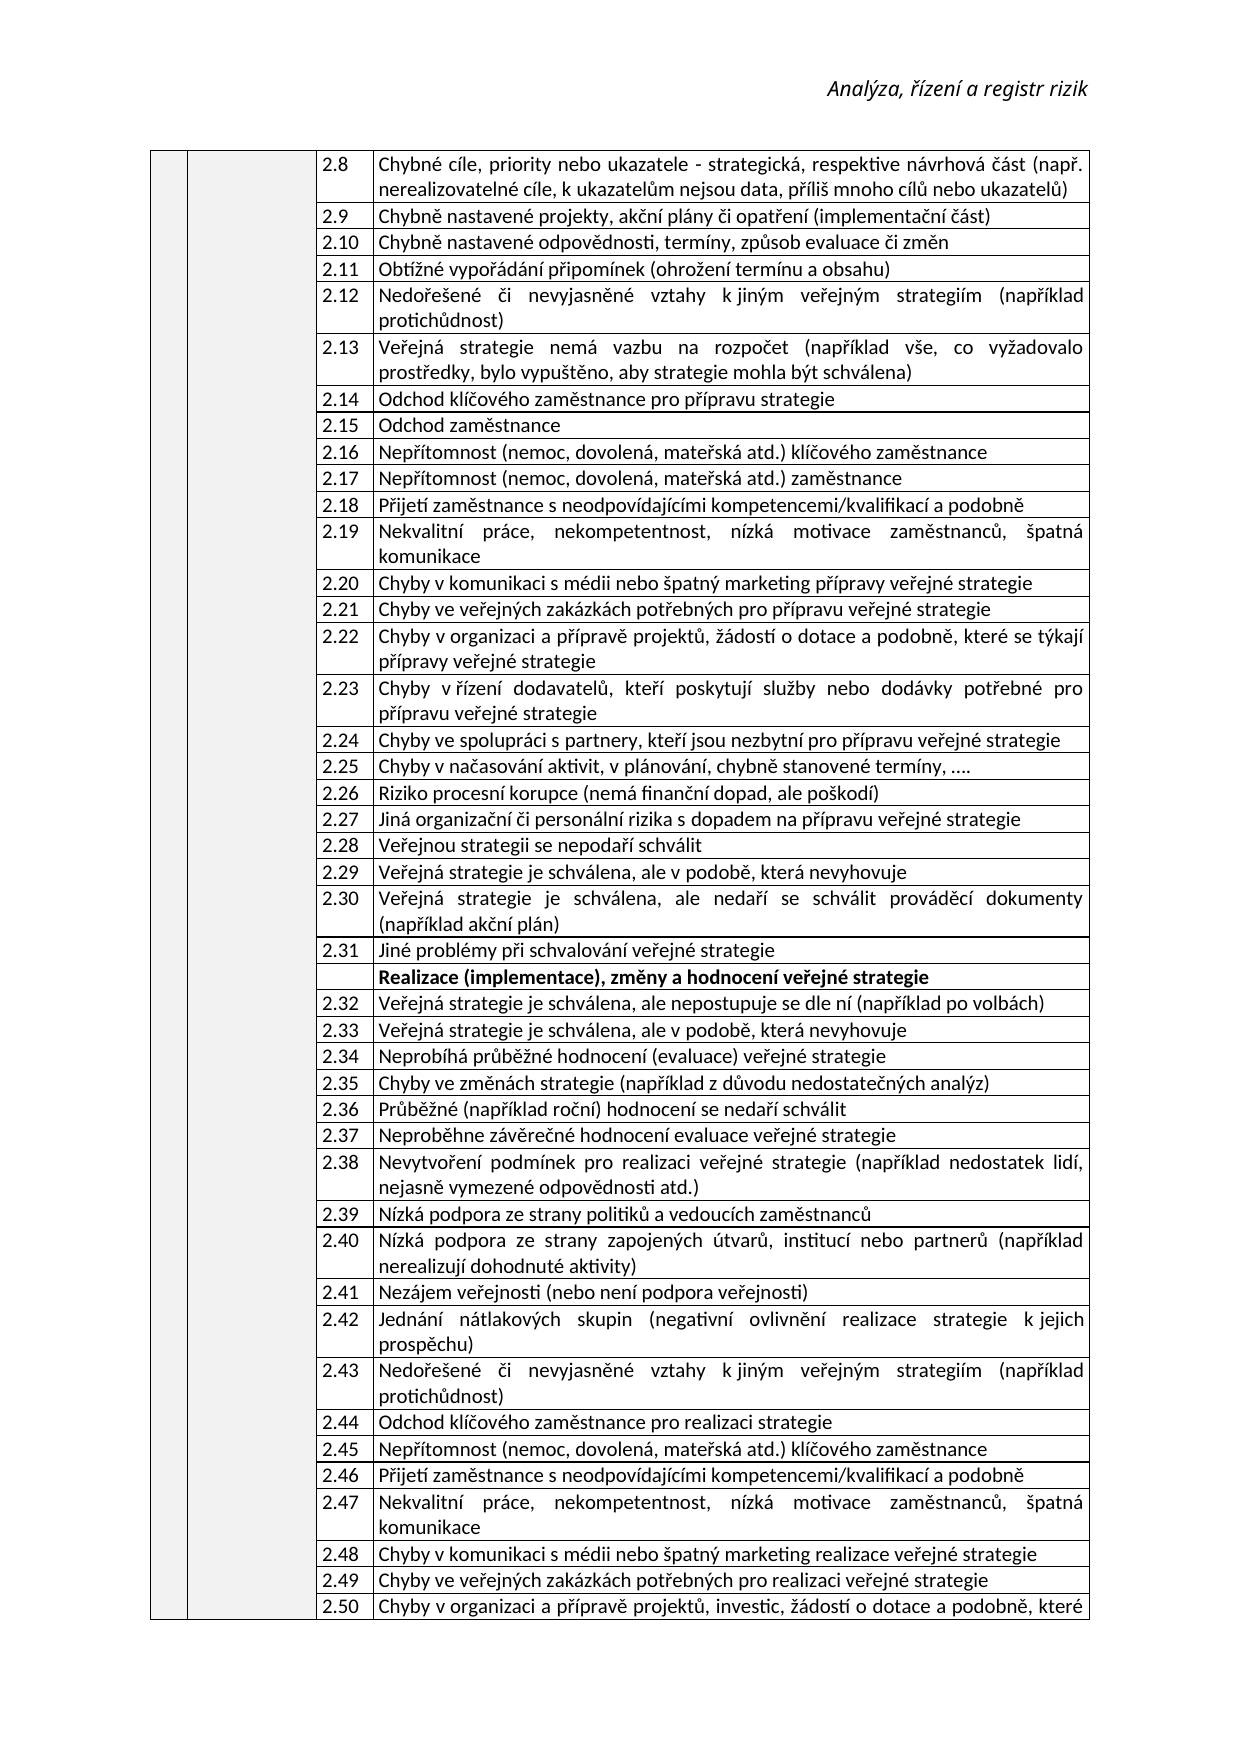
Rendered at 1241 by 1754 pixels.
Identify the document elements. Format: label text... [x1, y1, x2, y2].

table_cell Nízká podpora ze strany politiků a vedoucích zaměstnanců [374, 1201, 1089, 1226]
table_cell Jednání nátlakových skupin (negativní ovlivnění realizace strategie k jejich prospěchu) [374, 1306, 1089, 1357]
table_cell Chyby ve veřejných zakázkách potřebných pro přípravu veřejné strategie [374, 597, 1089, 622]
table_cell Neprobíhá průběžné hodnocení (evaluace) veřejné strategie [374, 1043, 1089, 1069]
table_cell 2.9 [317, 203, 373, 228]
table_cell Nedořešené či nevyjasněné vztahy k jiným veřejným strategiím (například protichůdnost) [374, 282, 1089, 333]
table_cell 2.19 [317, 518, 373, 569]
table_cell 2.31 [317, 938, 373, 963]
table_cell 2.16 [317, 439, 373, 464]
table_cell Nepřítomnost (nemoc, dovolená, mateřská atd.) zaměstnance [374, 465, 1089, 491]
table_cell 2.40 [317, 1228, 373, 1278]
table_cell Chybné cíle, priority nebo ukazatele - strategická, respektive návrhová část (např. nerealizovatelné cíle, k ukazatelům nejsou data, příliš mnoho cílů nebo ukazatelů) [374, 151, 1089, 202]
table_cell Neproběhne závěrečné hodnocení evaluace veřejné strategie [374, 1123, 1089, 1148]
table_cell 2.24 [317, 727, 373, 752]
table_cell Nekvalitní práce, nekompetentnost, nízká motivace zaměstnanců, špatná komunikace [374, 518, 1089, 569]
table_cell 2.25 [317, 753, 373, 779]
table_cell 2.33 [317, 1017, 373, 1042]
table_cell Chyby v komunikaci s médii nebo špatný marketing realizace veřejné strategie [374, 1541, 1089, 1566]
table_cell Nezájem veřejnosti (nebo není podpora veřejnosti) [374, 1279, 1089, 1305]
table_cell Odchod klíčového zaměstnance pro realizaci strategie [374, 1410, 1089, 1435]
table_cell Chyby ve spolupráci s partnery, kteří jsou nezbytní pro přípravu veřejné strategie [374, 727, 1089, 752]
table_cell Jiné problémy při schvalování veřejné strategie [374, 938, 1089, 963]
table_cell Nekvalitní práce, nekompetentnost, nízká motivace zaměstnanců, špatná komunikace [374, 1489, 1089, 1540]
table_cell 2.15 [317, 413, 373, 438]
table_cell 2.20 [317, 570, 373, 596]
table_cell 2.41 [317, 1279, 373, 1305]
table_cell 2.43 [317, 1358, 373, 1408]
table_cell Odchod klíčového zaměstnance pro přípravu strategie [374, 386, 1089, 411]
table_cell 2.35 [317, 1070, 373, 1095]
table_cell 2.10 [317, 229, 373, 255]
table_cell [374, 1594, 1089, 1619]
table_cell 2.46 [317, 1463, 373, 1488]
table_cell Veřejná strategie nemá vazbu na rozpočet (například vše, co vyžadovalo prostředky, bylo vypuštěno, aby strategie mohla být schválena) [374, 334, 1089, 385]
table_cell Odchod zaměstnance [374, 413, 1089, 438]
table_cell 2.36 [317, 1096, 373, 1122]
table_cell 2.32 [317, 990, 373, 1016]
table_cell 2.17 [317, 465, 373, 491]
table_cell 2.28 [317, 833, 373, 858]
table_cell Přijetí zaměstnance s neodpovídajícími kompetencemi/kvalifikací a podobně [374, 1463, 1089, 1488]
table_cell 2.8 [317, 151, 373, 202]
table_cell 2.47 [317, 1489, 373, 1540]
table_cell Chyby v řízení dodavatelů, kteří poskytují služby nebo dodávky potřebné pro přípravu veřejné strategie [374, 675, 1089, 726]
table_cell Chyby ve veřejných zakázkách potřebných pro realizaci veřejné strategie [374, 1567, 1089, 1593]
table_cell Veřejná strategie je schválena, ale nedaří se schválit prováděcí dokumenty (například akční plán) [374, 886, 1089, 936]
table_cell Průběžné (například roční) hodnocení se nedaří schválit [374, 1096, 1089, 1122]
table_cell 2.38 [317, 1149, 373, 1200]
table_cell 2.21 [317, 597, 373, 622]
table_cell 2.48 [317, 1541, 373, 1566]
table_cell 2.23 [317, 675, 373, 726]
table_cell Nepřítomnost (nemoc, dovolená, mateřská atd.) klíčového zaměstnance [374, 1436, 1089, 1461]
table_cell Nepřítomnost (nemoc, dovolená, mateřská atd.) klíčového zaměstnance [374, 439, 1089, 464]
table_cell 2.22 [317, 623, 373, 674]
table_cell Chybně nastavené projekty, akční plány či opatření (implementační část) [374, 203, 1089, 228]
table_cell 2.29 [317, 859, 373, 884]
table_cell Chyby ve změnách strategie (například z důvodu nedostatečných analýz) [374, 1070, 1089, 1095]
table_cell 2.27 [317, 806, 373, 832]
table_cell Veřejná strategie je schválena, ale v podobě, která nevyhovuje [374, 859, 1089, 884]
table_cell Veřejná strategie je schválena, ale nepostupuje se dle ní (například po volbách) [374, 990, 1089, 1016]
table_cell Veřejná strategie je schválena, ale v podobě, která nevyhovuje [374, 1017, 1089, 1042]
table_cell 2.11 [317, 256, 373, 281]
table_cell 2.39 [317, 1201, 373, 1226]
table_cell Chyby v komunikaci s médii nebo špatný marketing přípravy veřejné strategie [374, 570, 1089, 596]
table_cell 2.37 [317, 1123, 373, 1148]
table_cell 2.45 [317, 1436, 373, 1461]
table_cell 2.50 [317, 1594, 373, 1619]
table_cell Veřejnou strategii se nepodaří schválit [374, 833, 1089, 858]
table_cell 2.26 [317, 780, 373, 805]
table_cell Chyby v organizaci a přípravě projektů, žádostí o dotace a podobně, které se týkají přípravy veřejné strategie [374, 623, 1089, 674]
table_cell 2.30 [317, 886, 373, 936]
table_cell 2.49 [317, 1567, 373, 1593]
table_cell [317, 964, 373, 989]
table_cell 2.42 [317, 1306, 373, 1357]
table_cell Nízká podpora ze strany zapojených útvarů, institucí nebo partnerů (například nerealizují dohodnuté aktivity) [374, 1228, 1089, 1278]
table_cell Chybně nastavené odpovědnosti, termíny, způsob evaluace či změn [374, 229, 1089, 255]
table_cell Přijetí zaměstnance s neodpovídajícími kompetencemi/kvalifikací a podobně [374, 492, 1089, 517]
table_cell Chyby v načasování aktivit, v plánování, chybně stanovené termíny, …. [374, 753, 1089, 779]
table_cell 2.18 [317, 492, 373, 517]
table_cell Nevytvoření podmínek pro realizaci veřejné strategie (například nedostatek lidí, nejasně vymezené odpovědnosti atd.) [374, 1149, 1089, 1200]
table_cell 2.13 [317, 334, 373, 385]
table_cell Jiná organizační či personální rizika s dopadem na přípravu veřejné strategie [374, 806, 1089, 832]
table_cell 2.14 [317, 386, 373, 411]
table_cell Riziko procesní korupce (nemá finanční dopad, ale poškodí) [374, 780, 1089, 805]
table_cell Nedořešené či nevyjasněné vztahy k jiným veřejným strategiím (například protichůdnost) [374, 1358, 1089, 1408]
table_cell Obtížné vypořádání připomínek (ohrožení termínu a obsahu) [374, 256, 1089, 281]
table_cell 2.12 [317, 282, 373, 333]
table_cell 2.34 [317, 1043, 373, 1069]
table_cell Realizace (implementace), změny a hodnocení veřejné strategie [374, 964, 1089, 989]
table_cell 2.44 [317, 1410, 373, 1435]
